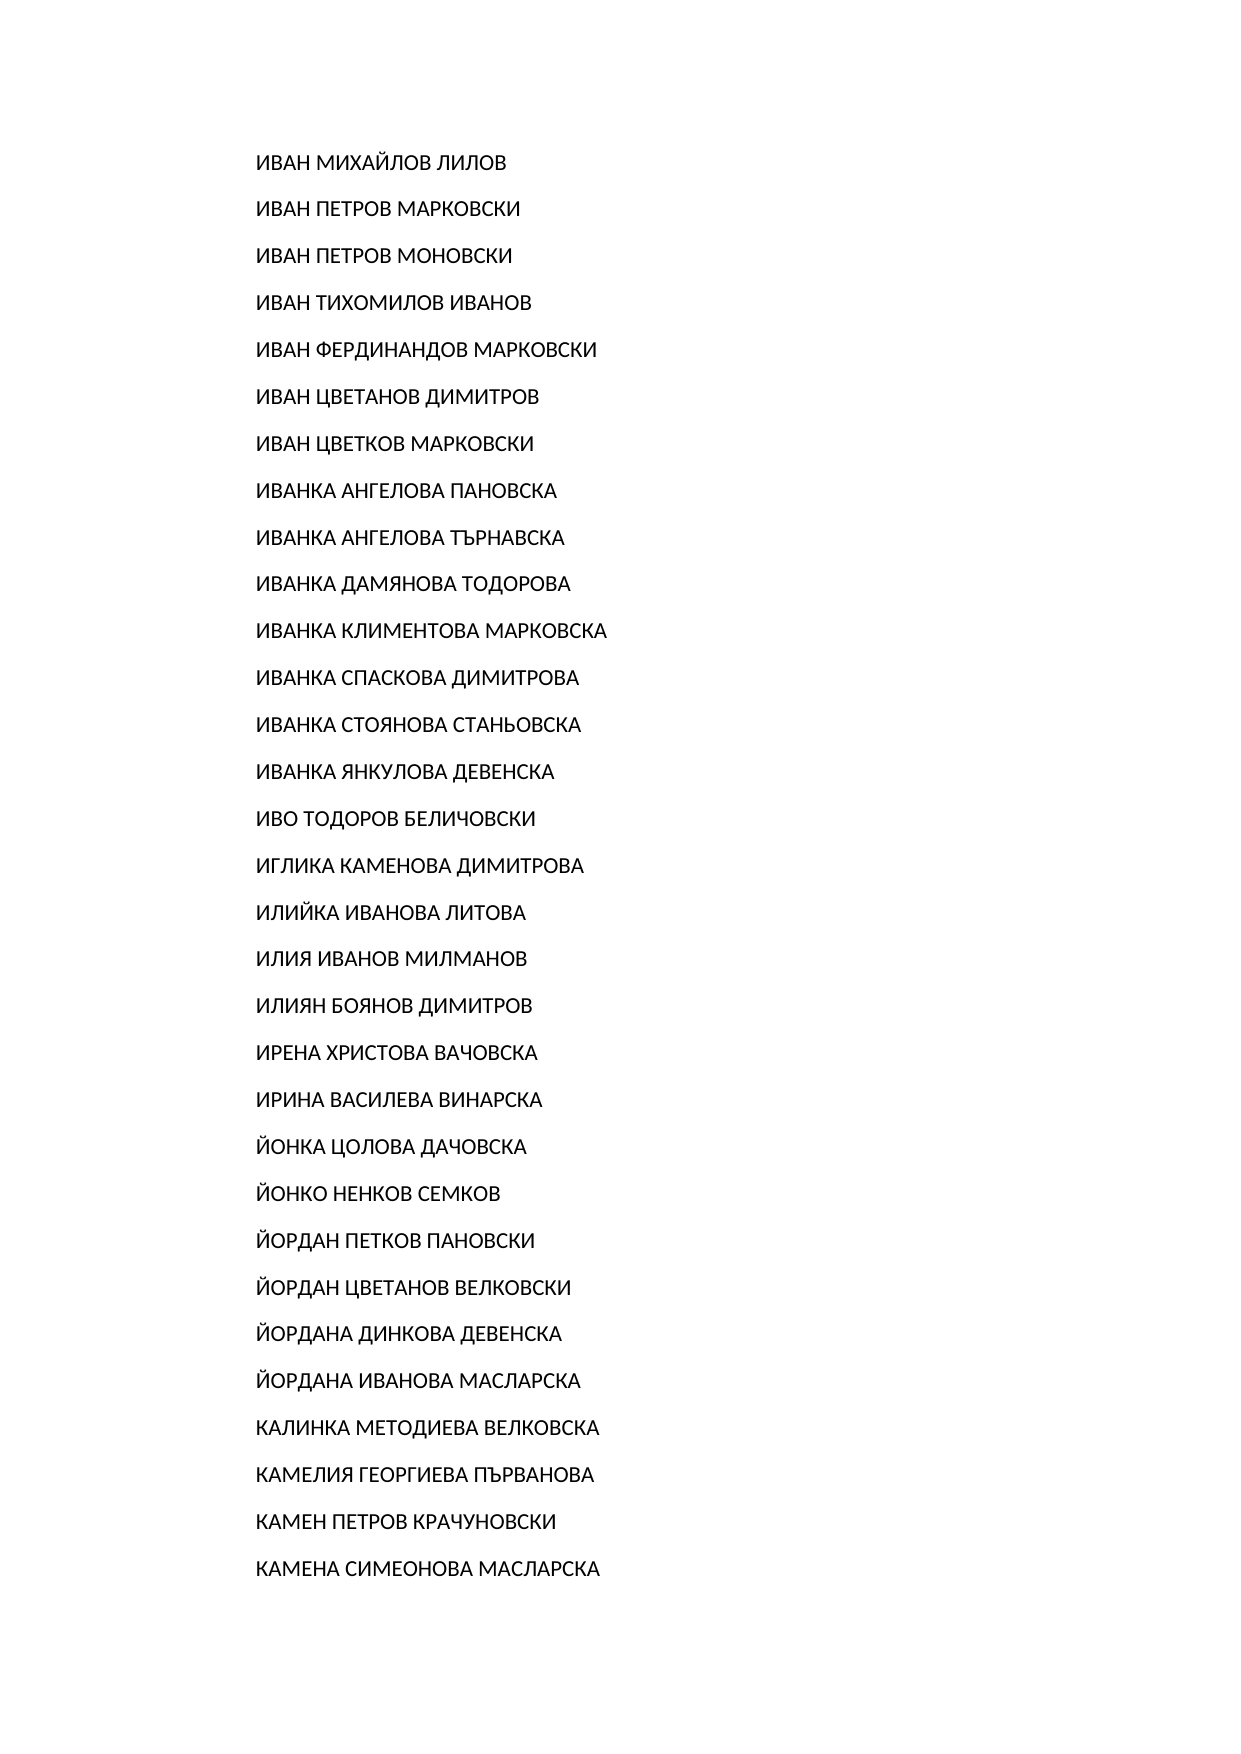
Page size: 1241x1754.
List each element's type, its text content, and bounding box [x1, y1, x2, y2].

text ИВАН МИХАЙЛОВ ЛИЛОВ [148, 148, 1093, 176]
text ИВАН ПЕТРОВ МОНОВСКИ [148, 241, 1093, 269]
text КАМЕЛИЯ ГЕОРГИЕВА ПЪРВАНОВА [148, 1460, 1093, 1488]
text ИВАНКА АНГЕЛОВА ТЪРНАВСКА [148, 523, 1093, 551]
text ИВАН ЦВЕТАНОВ ДИМИТРОВ [148, 382, 1093, 410]
text ИВО ТОДОРОВ БЕЛИЧОВСКИ [148, 804, 1093, 832]
text КАМЕНА СИМЕОНОВА МАСЛАРСКА [148, 1554, 1093, 1582]
text ИВАН ЦВЕТКОВ МАРКОВСКИ [148, 429, 1093, 457]
text ИВАН ФЕРДИНАНДОВ МАРКОВСКИ [148, 335, 1093, 363]
text ИВАНКА СПАСКОВА ДИМИТРОВА [148, 663, 1093, 691]
text ИВАНКА КЛИМЕНТОВА МАРКОВСКА [148, 616, 1093, 644]
text ЙОНКО НЕНКОВ СЕМКОВ [148, 1179, 1093, 1207]
text ИРИНА ВАСИЛЕВА ВИНАРСКА [148, 1085, 1093, 1113]
text ИЛИЙКА ИВАНОВА ЛИТОВА [148, 898, 1093, 926]
text ИВАН ПЕТРОВ МАРКОВСКИ [148, 194, 1093, 222]
text ЙОРДАНА ДИНКОВА ДЕВЕНСКА [148, 1319, 1093, 1347]
text ЙОНКА ЦОЛОВА ДАЧОВСКА [148, 1132, 1093, 1160]
text ЙОРДАНА ИВАНОВА МАСЛАРСКА [148, 1366, 1093, 1394]
text ИЛИЯ ИВАНОВ МИЛМАНОВ [148, 944, 1093, 972]
text ИВАНКА ЯНКУЛОВА ДЕВЕНСКА [148, 757, 1093, 785]
text ИРЕНА ХРИСТОВА ВАЧОВСКА [148, 1038, 1093, 1066]
text ИВАНКА СТОЯНОВА СТАНЬОВСКА [148, 710, 1093, 738]
text КАМЕН ПЕТРОВ КРАЧУНОВСКИ [148, 1507, 1093, 1535]
text ИГЛИКА КАМЕНОВА ДИМИТРОВА [148, 851, 1093, 879]
text ИЛИЯН БОЯНОВ ДИМИТРОВ [148, 991, 1093, 1019]
text ИВАНКА ДАМЯНОВА ТОДОРОВА [148, 569, 1093, 597]
text ЙОРДАН ЦВЕТАНОВ ВЕЛКОВСКИ [148, 1273, 1093, 1301]
text ИВАН ТИХОМИЛОВ ИВАНОВ [148, 288, 1093, 316]
text ЙОРДАН ПЕТКОВ ПАНОВСКИ [148, 1226, 1093, 1254]
text КАЛИНКА МЕТОДИЕВА ВЕЛКОВСКА [148, 1413, 1093, 1441]
text ИВАНКА АНГЕЛОВА ПАНОВСКА [148, 476, 1093, 504]
